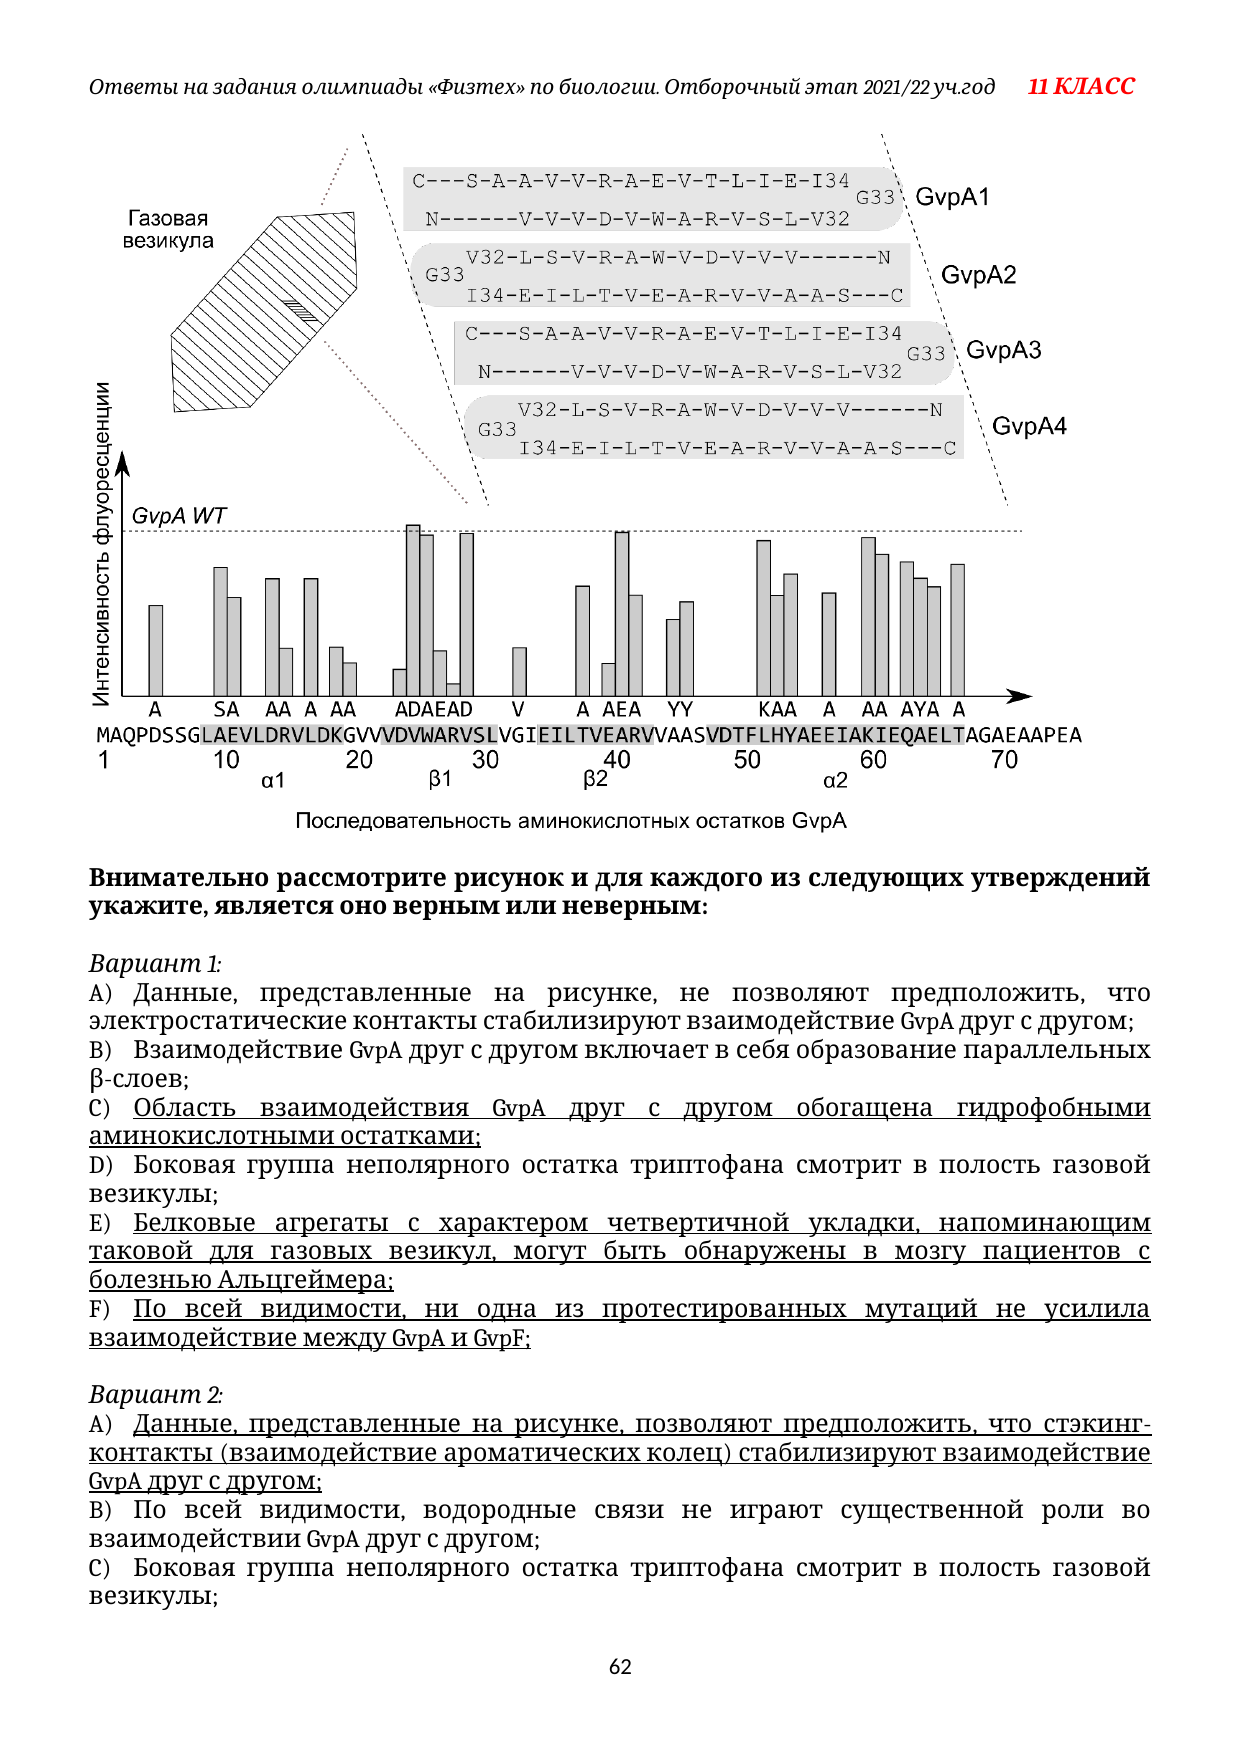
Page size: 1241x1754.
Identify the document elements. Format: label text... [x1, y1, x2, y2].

list Боковая группа неполярного остатка триптофана смотрит в полость газовой везикулы; [89, 1151, 1152, 1208]
list Данные, представленные на рисунке, не позволяют предположить, что электростатические контакты стабилизируют взаимодействие GvpA друг с другом; [89, 978, 1152, 1036]
text Вариант 2: [89, 1381, 1152, 1410]
list Область взаимодействия GvpA друг с другом обогащена гидрофобными аминокислотными остатками; [89, 1093, 1152, 1151]
picture [88, 116, 1085, 864]
list По всей видимости, водородные связи не играют существенной роли во взаимодействии GvpA друг с другом; [89, 1496, 1152, 1553]
text Вариант 1: [89, 950, 1152, 978]
list Боковая группа неполярного остатка триптофана смотрит в полость газовой везикулы; [89, 1553, 1152, 1611]
list По всей видимости, ни одна из протестированных мутаций не усилила взаимодействие между GvpA и GvpF; [89, 1295, 1152, 1352]
text Внимательно рассмотрите рисунок и для каждого из следующих утверждений укажите, является оно верным или неверным: [89, 863, 1152, 921]
list Взаимодействие GvpA друг с другом включает в себя образование параллельных β-слоев; [89, 1036, 1152, 1093]
